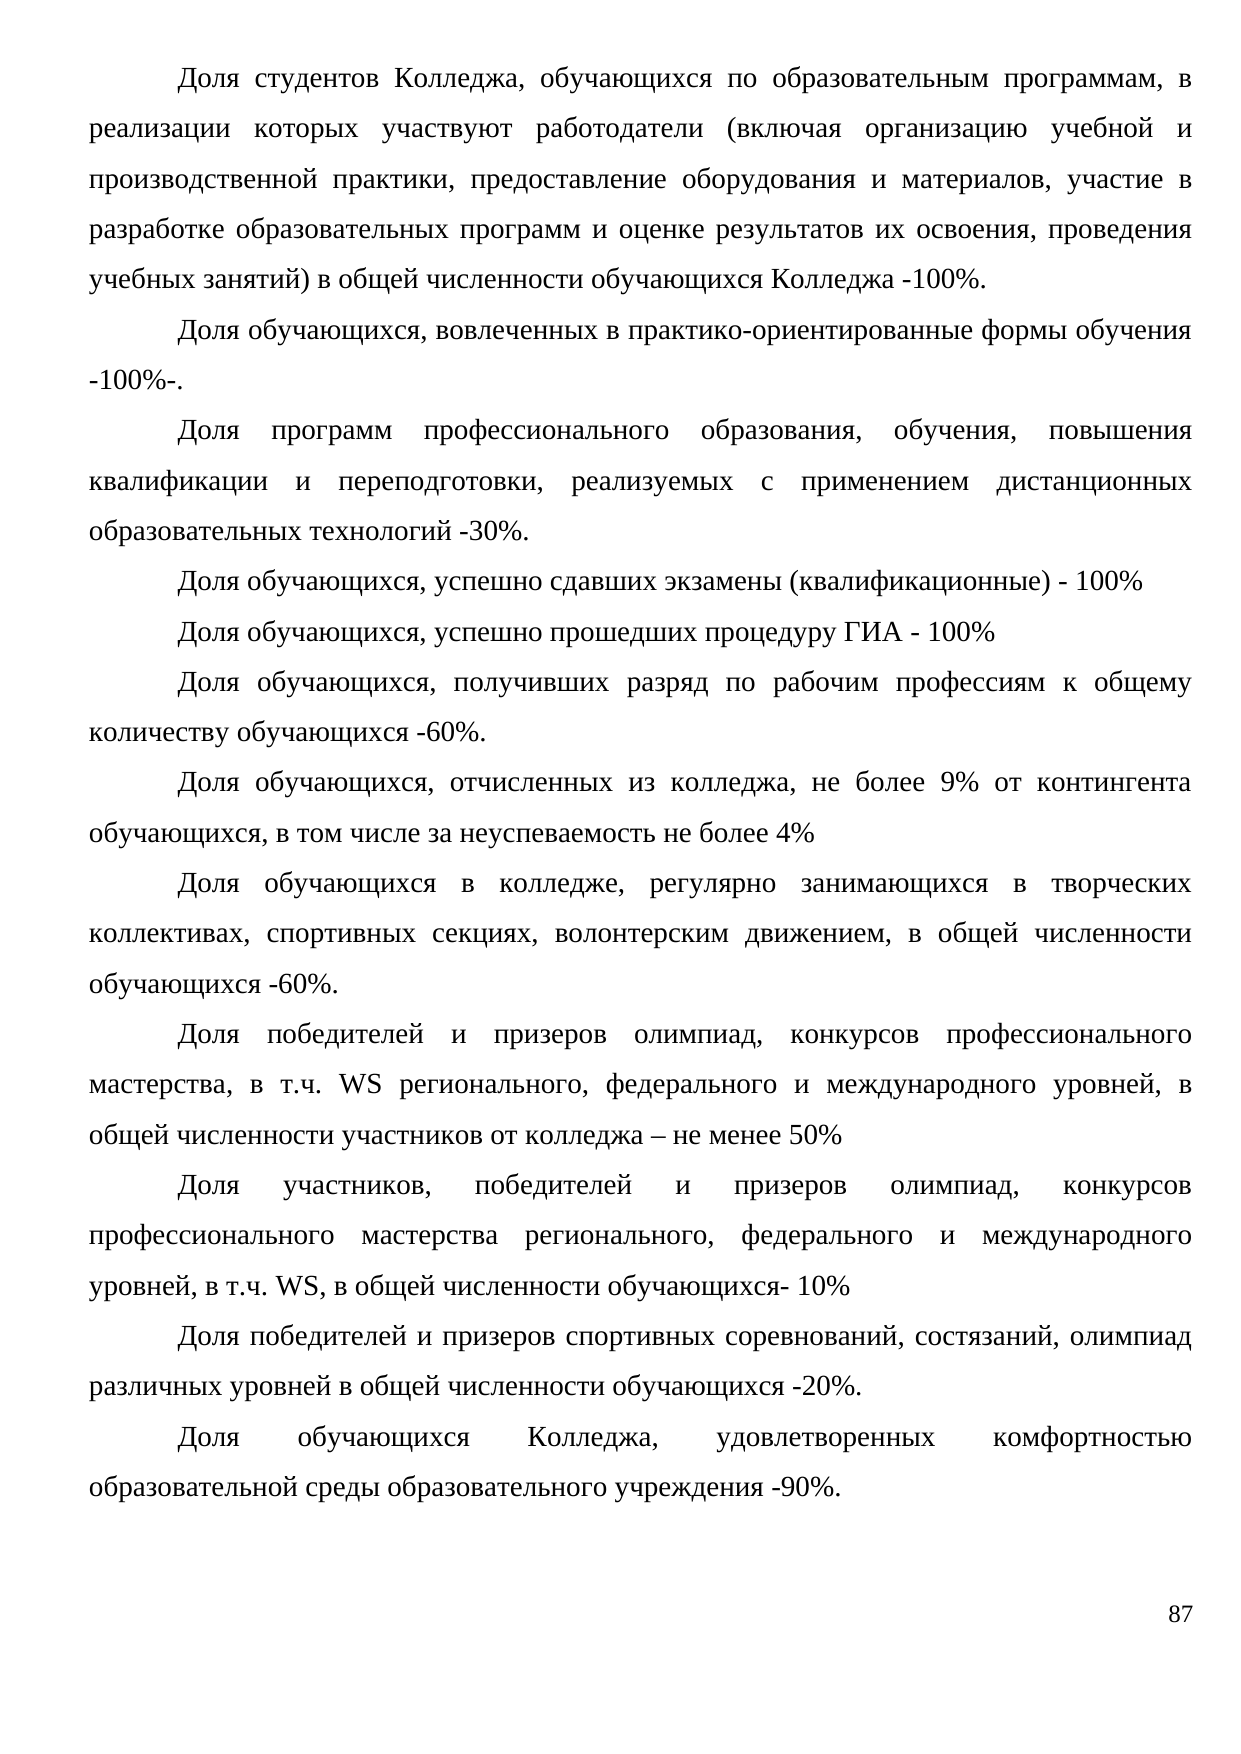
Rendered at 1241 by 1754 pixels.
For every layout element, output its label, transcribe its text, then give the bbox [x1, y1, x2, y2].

text Доля обучающихся, получивших разряд по рабочим профессиям к общему количеству обучающихся -60%. [89, 664, 1193, 748]
text Доля обучающихся в колледже, регулярно занимающихся в творческих коллективах, спортивных секциях, волонтерским движением, в общей численности обучающихся -60%. [89, 865, 1193, 999]
text Доля участников, победителей и призеров олимпиад, конкурсов профессионального мастерства регионального, федерального и международного уровней, в т.ч. WS, в общей численности обучающихся- 10% [89, 1167, 1193, 1301]
text Доля обучающихся, успешно прошедших процедуру ГИА - 100% [89, 614, 1193, 647]
text Доля обучающихся, успешно сдавших экзамены (квалификационные) - 100% [89, 563, 1193, 597]
text Доля обучающихся, вовлеченных в практико-ориентированные формы обучения -100%-. [89, 312, 1193, 396]
text Доля победителей и призеров спортивных соревнований, состязаний, олимпиад различных уровней в общей численности обучающихся -20%. [89, 1318, 1193, 1402]
text Доля программ профессионального образования, обучения, повышения квалификации и переподготовки, реализуемых с применением дистанционных образовательных технологий -30%. [89, 412, 1193, 547]
text Доля обучающихся, отчисленных из колледжа, не более 9% от контингента обучающихся, в том числе за неуспеваемость не более 4% [89, 764, 1193, 848]
text Доля победителей и призеров олимпиад, конкурсов профессионального мастерства, в т.ч. WS регионального, федерального и международного уровней, в общей численности участников от колледжа – не менее 50% [89, 1016, 1193, 1150]
text Доля обучающихся Колледжа, удовлетворенных комфортностью образовательной среды образовательного учреждения -90%. [89, 1419, 1193, 1502]
text Доля студентов Колледжа, обучающихся по образовательным программам, в реализации которых участвуют работодатели (включая организацию учебной и производственной практики, предоставление оборудования и материалов, участие в разработке образовательных программ и оценке результатов их освоения, проведения учебных занятий) в общей численности обучающихся Колледжа -100%. [89, 60, 1193, 295]
